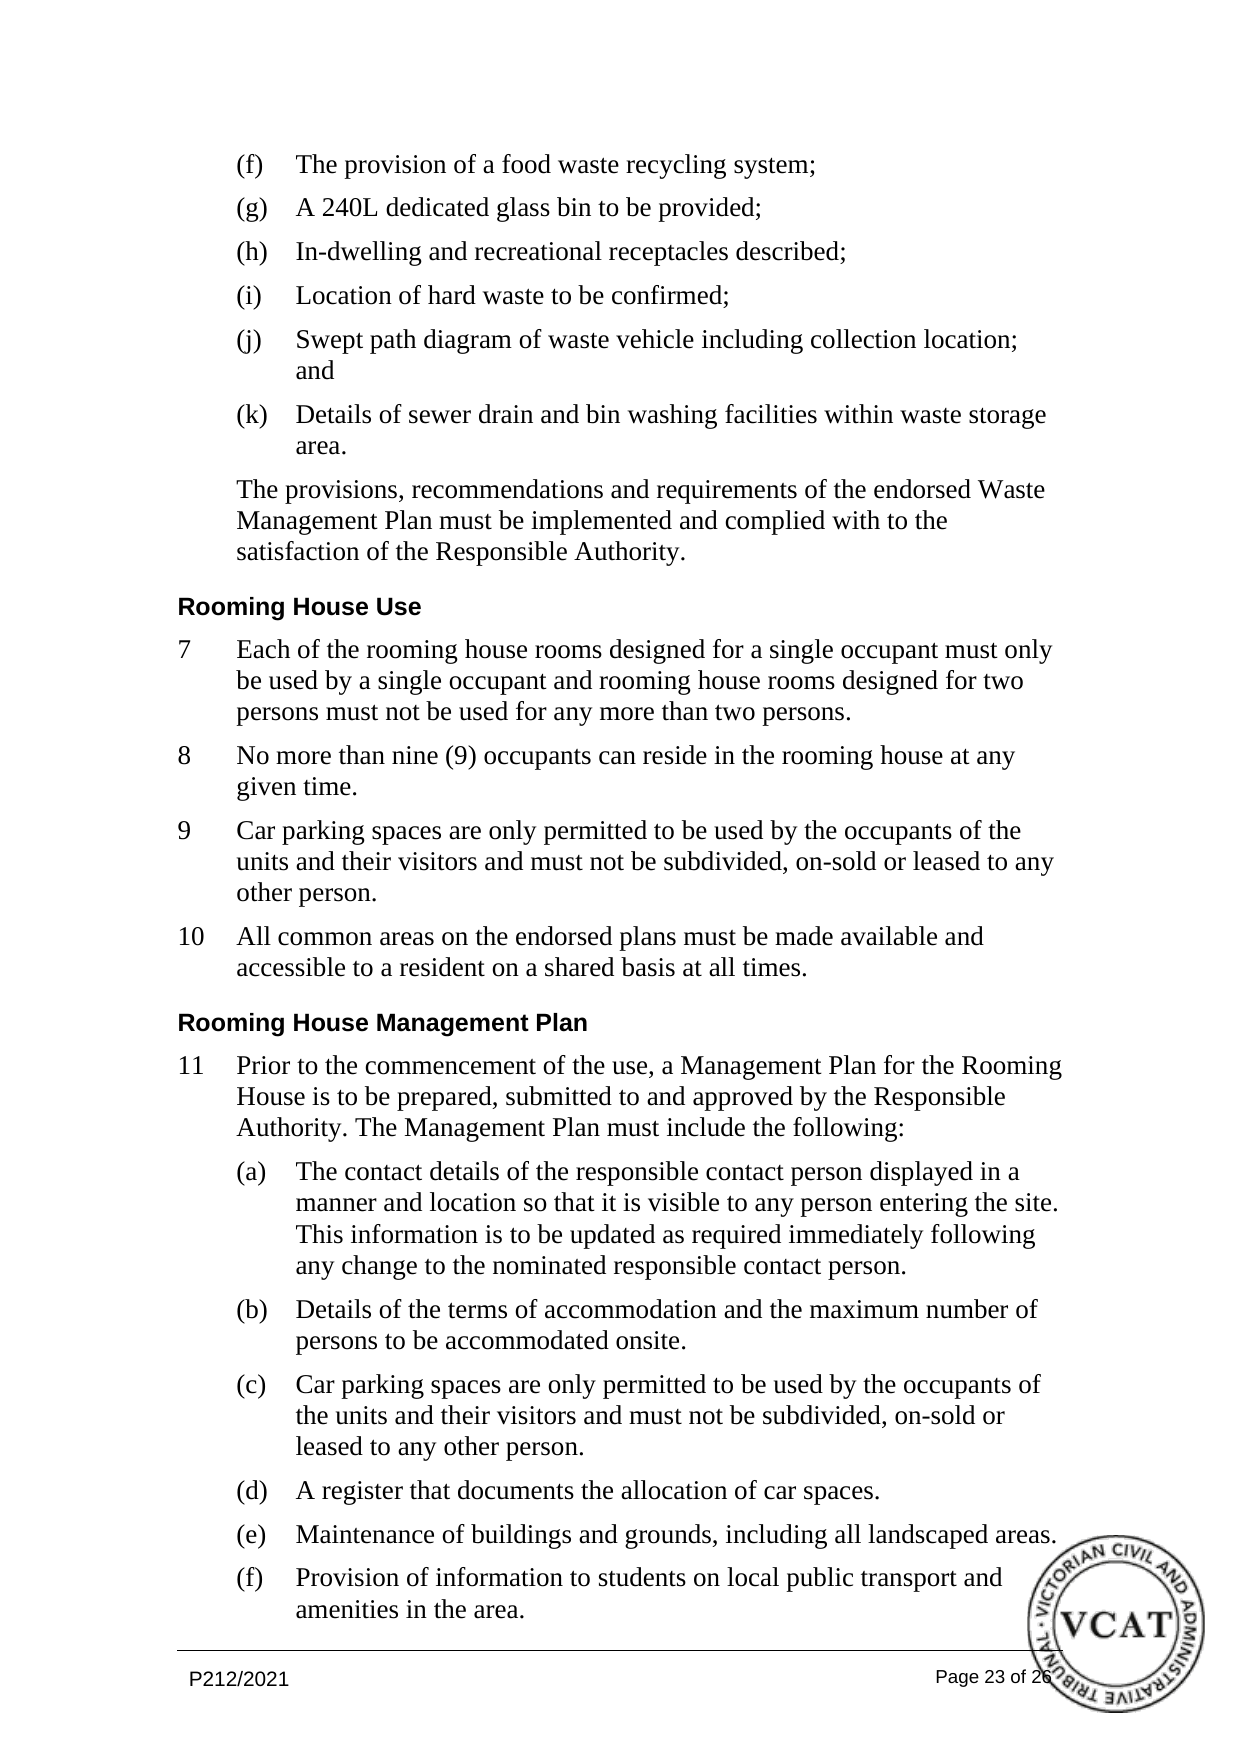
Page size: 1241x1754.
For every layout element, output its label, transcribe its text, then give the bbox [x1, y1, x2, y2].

list Details of sewer drain and bin washing facilities within waste storage area. [236, 398, 1063, 460]
list A register that documents the allocation of car spaces. [236, 1474, 1063, 1505]
subtitle Rooming House Management Plan [177, 1008, 1063, 1036]
list In-dwelling and recreational receptacles described; [236, 235, 1063, 266]
list Maintenance of buildings and grounds, including all landscaped areas. [236, 1518, 1063, 1549]
list Details of the terms of accommodation and the maximum number of persons to be accommodated onsite. [236, 1293, 1063, 1355]
list Car parking spaces are only permitted to be used by the occupants of the units and their visitors and must not be subdivided, on-sold or leased to any other person. [236, 1368, 1063, 1461]
text No more than nine (9) occupants can reside in the rooming house at any given time. [177, 739, 1063, 801]
list The provision of a food waste recycling system; [236, 148, 1063, 179]
list The provisions, recommendations and requirements of the endorsed Waste Management Plan must be implemented and complied with to the satisfaction of the Responsible Authority. [236, 473, 1063, 566]
list Swept path diagram of waste vehicle including collection location; and [236, 323, 1063, 385]
text Each of the rooming house rooms designed for a single occupant must only be used by a single occupant and rooming house rooms designed for two persons must not be used for any more than two persons. [177, 633, 1063, 726]
list The contact details of the responsible contact person displayed in a manner and location so that it is visible to any person entering the site. This information is to be updated as required immediately following any change to the nominated responsible contact person. [236, 1155, 1063, 1280]
text All common areas on the endorsed plans must be made available and accessible to a resident on a shared basis at all times. [177, 920, 1063, 983]
text Prior to the commencement of the use, a Management Plan for the Rooming House is to be prepared, submitted to and approved by the Responsible Authority. The Management Plan must include the following: [177, 1049, 1063, 1143]
text Car parking spaces are only permitted to be used by the occupants of the units and their visitors and must not be subdivided, on-sold or leased to any other person. [177, 814, 1063, 908]
subtitle Rooming House Use [177, 591, 1063, 620]
list Provision of information to students on local public transport and amenities in the area. [236, 1561, 1063, 1624]
list Location of hard waste to be confirmed; [236, 279, 1063, 310]
list A 240L dedicated glass bin to be provided; [236, 191, 1063, 223]
picture [1027, 1535, 1205, 1713]
